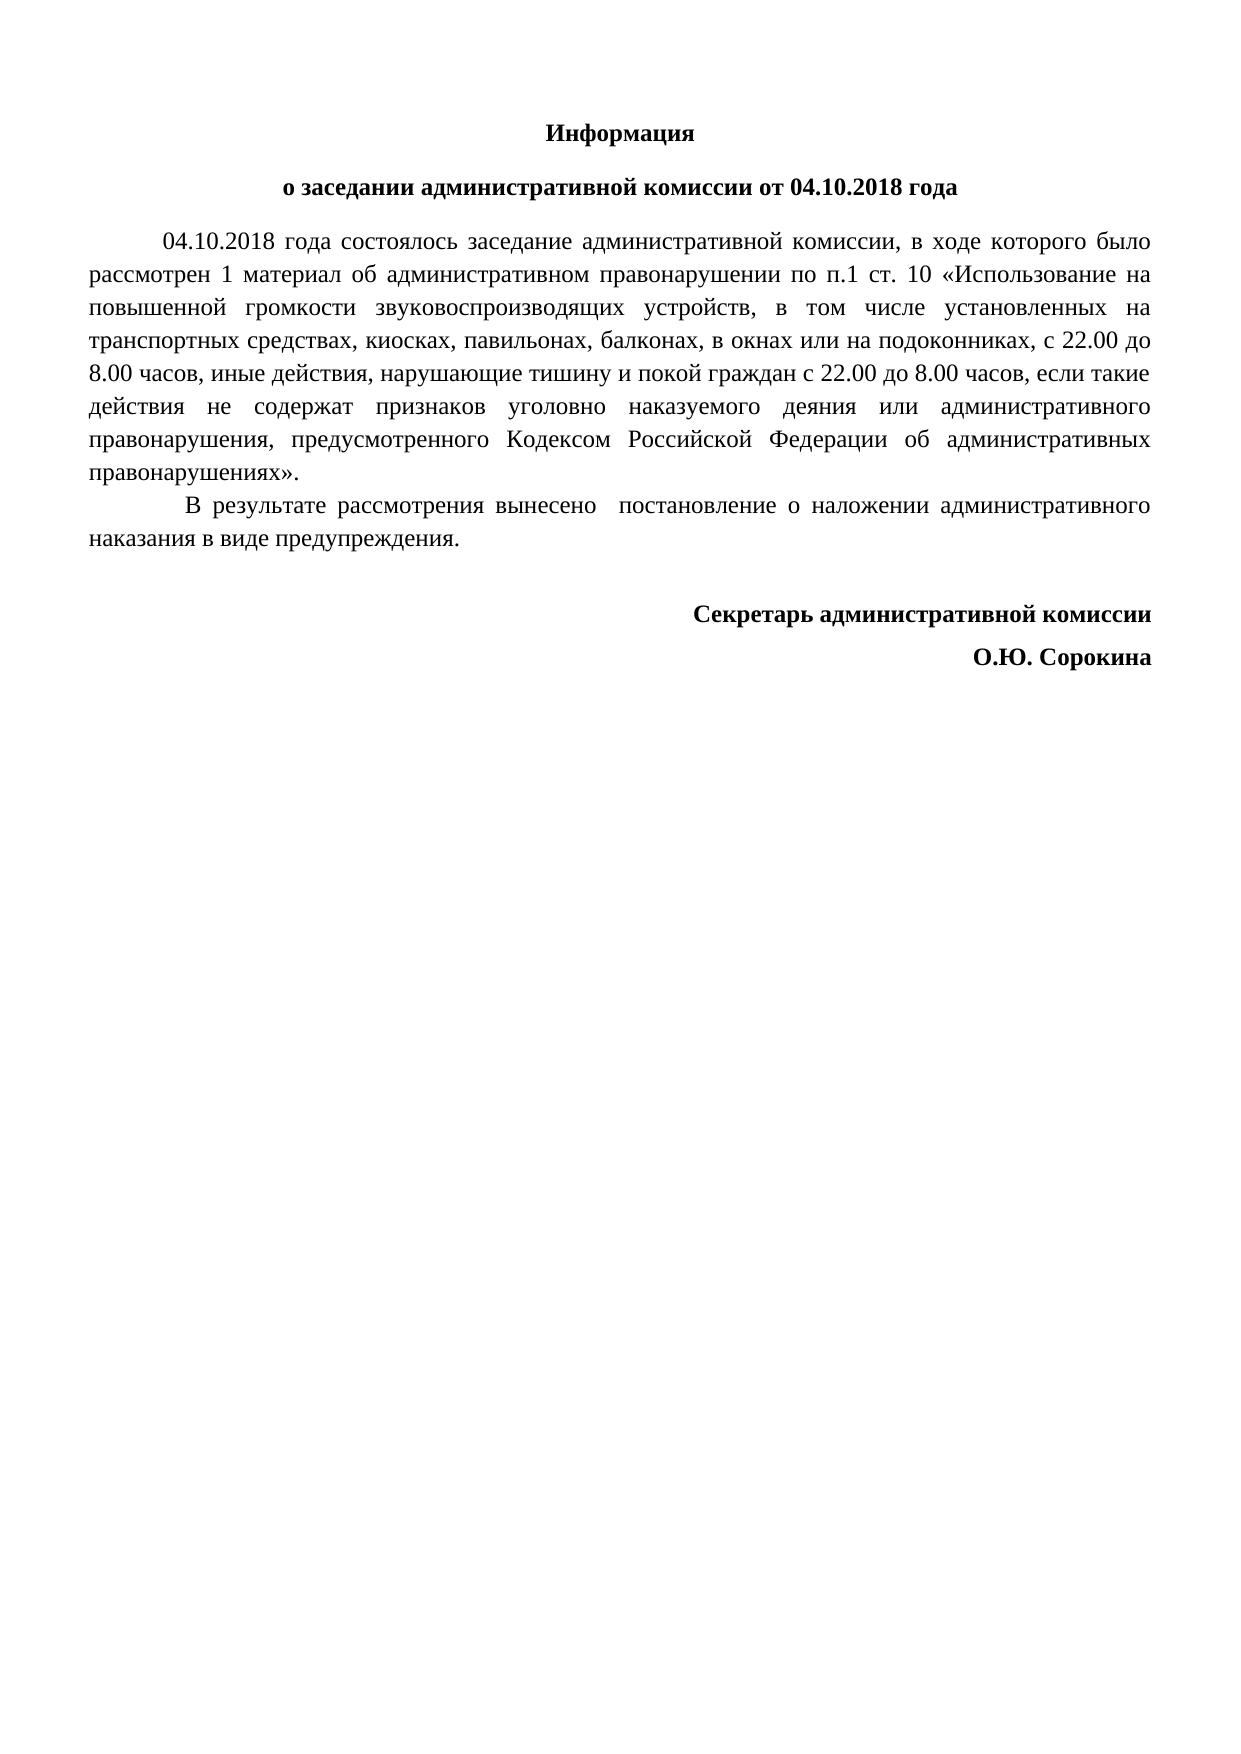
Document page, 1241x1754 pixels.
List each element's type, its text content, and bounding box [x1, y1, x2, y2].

text Секретарь административной комиссии [89, 599, 1152, 628]
text о заседании административной комиссии от 04.10.2018 года [89, 172, 1152, 201]
text 04.10.2018 года состоялось заседание административной комиссии, в ходе которого было рассмотрен 1 материал об административном правонарушении по п.1 ст. 10 «Использование на повышенной громкости звуковоспроизводящих устройств, в том числе установленных на транспортных средствах, киосках, павильонах, балконах, в окнах или на подоконниках, с 22.00 до 8.00 часов, иные действия, нарушающие тишину и покой граждан с 22.00 до 8.00 часов, если такие действия не содержат признаков уголовно наказуемого деяния или административного правонарушения, предусмотренного Кодексом Российской Федерации об административных правонарушениях». [89, 226, 1152, 486]
text Информация [89, 118, 1152, 147]
text О.Ю. Сорокина [89, 642, 1152, 671]
text В результате рассмотрения вынесено постановление о наложении административного наказания в виде предупреждения. [89, 490, 1152, 552]
